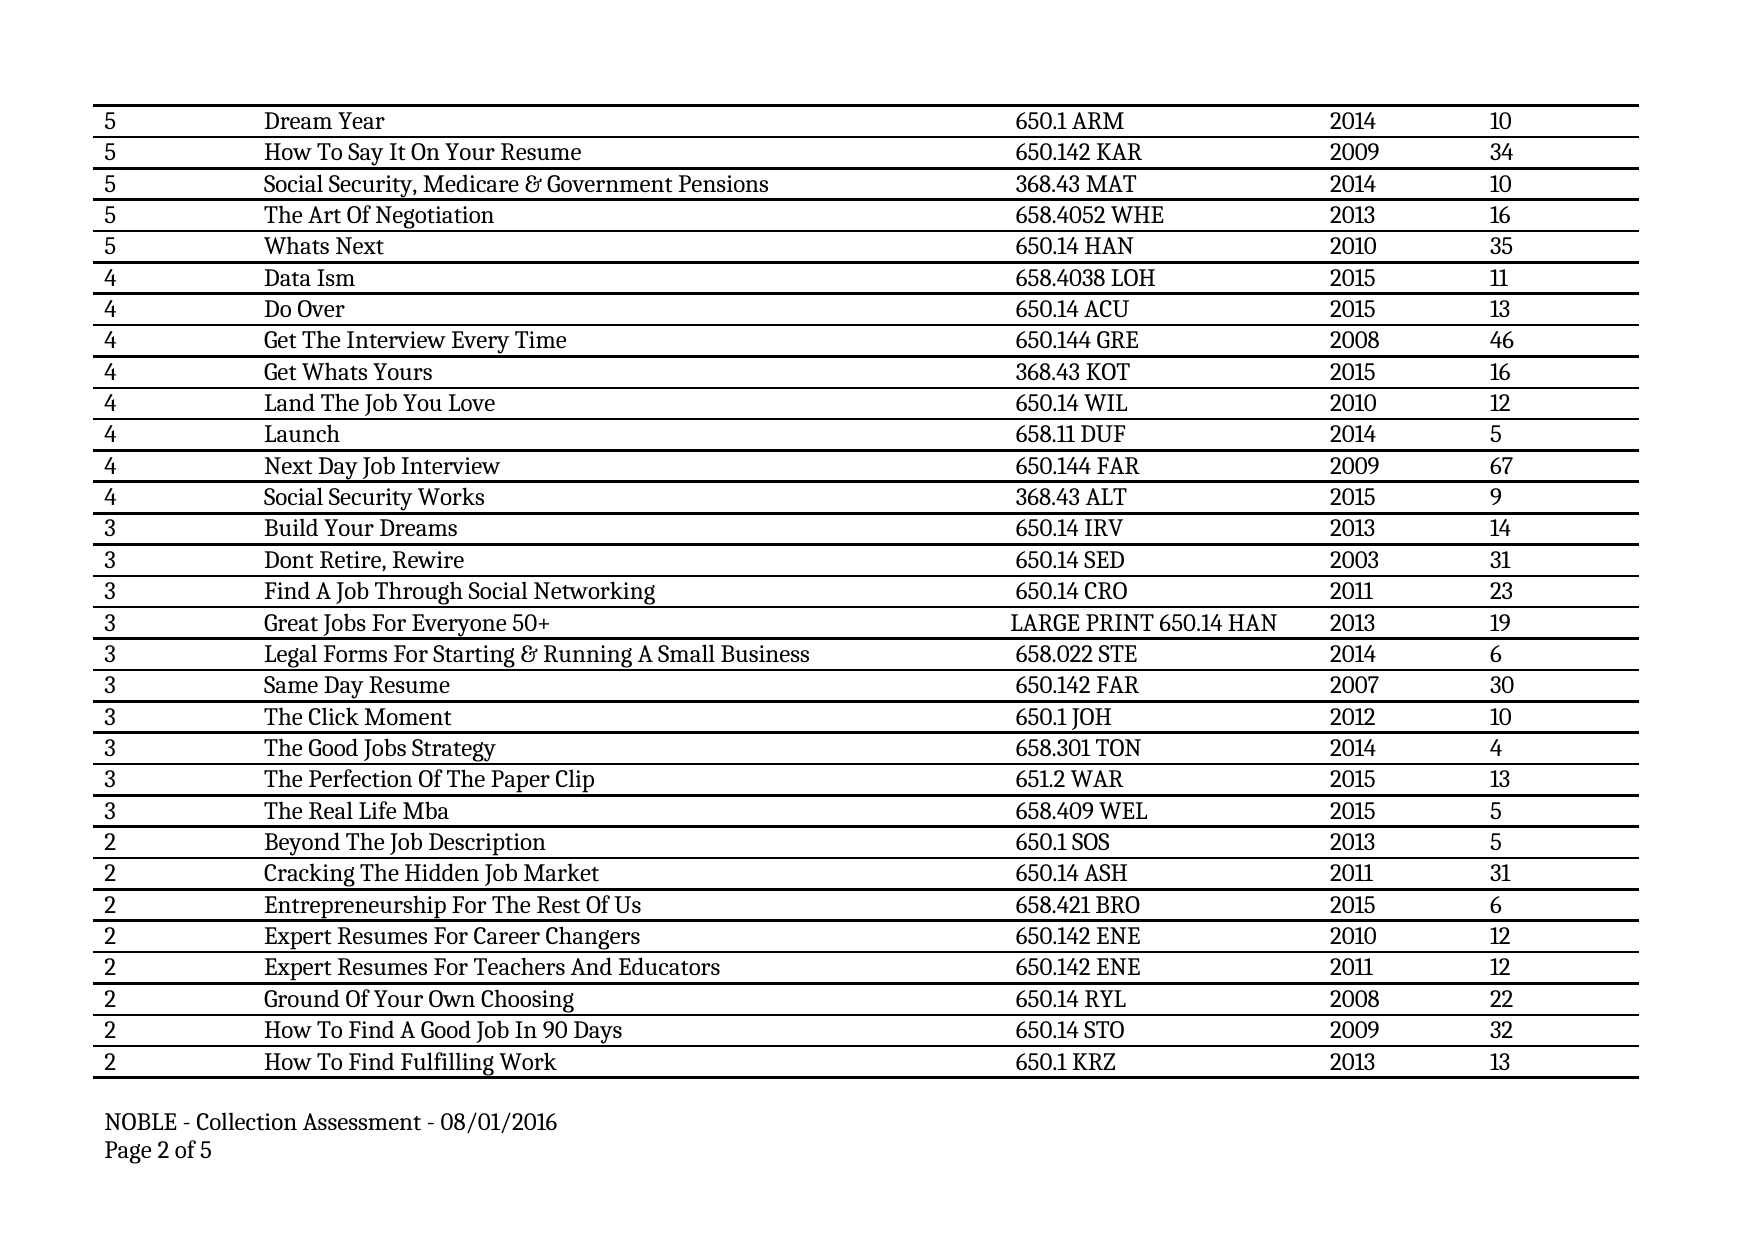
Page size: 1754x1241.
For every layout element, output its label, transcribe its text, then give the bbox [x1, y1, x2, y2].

table_cell 650.14 CRO [999, 577, 1319, 606]
table_cell 650.14 HAN [999, 232, 1319, 261]
table_cell Social Security, Medicare & Government Pensions [253, 170, 999, 198]
table_cell 23 [1479, 577, 1638, 606]
table_cell 368.43 MAT [999, 170, 1319, 198]
table_cell 5 [93, 201, 253, 229]
table_cell 368.43 ALT [999, 483, 1319, 512]
table_cell 67 [1479, 452, 1638, 480]
table_cell Legal Forms For Starting & Running A Small Business [253, 640, 999, 668]
table_cell 2015 [1319, 358, 1478, 386]
table_cell The Perfection Of The Paper Clip [253, 765, 999, 794]
table_cell Social Security Works [253, 483, 999, 512]
table_cell 2 [93, 1016, 253, 1045]
table_cell 2015 [1319, 797, 1478, 825]
table_cell 650.144 FAR [999, 452, 1319, 480]
table_cell LARGE PRINT 650.14 HAN [999, 608, 1319, 637]
table_cell 5 [1479, 797, 1638, 825]
table_cell 658.022 STE [999, 640, 1319, 668]
table_cell 5 [93, 107, 253, 136]
table_cell 5 [93, 138, 253, 167]
table_cell 19 [1479, 608, 1638, 637]
table_cell 13 [1479, 1047, 1638, 1076]
table_cell The Real Life Mba [253, 797, 999, 825]
table_cell 2015 [1319, 765, 1478, 794]
table_cell 658.4052 WHE [999, 201, 1319, 229]
table_cell 2003 [1319, 546, 1478, 574]
table_cell The Art Of Negotiation [253, 201, 999, 229]
table_cell 2011 [1319, 953, 1478, 982]
table_cell 2010 [1319, 922, 1478, 951]
table_cell 2 [93, 985, 253, 1013]
table_cell 2014 [1319, 107, 1478, 136]
table_cell 16 [1479, 358, 1638, 386]
table_cell 650.14 RYL [999, 985, 1319, 1013]
table_cell 2015 [1319, 891, 1478, 919]
table_cell 4 [93, 483, 253, 512]
table_cell 6 [1479, 640, 1638, 668]
table_cell 650.1 JOH [999, 703, 1319, 731]
table_cell 34 [1479, 138, 1638, 167]
table_cell 3 [93, 577, 253, 606]
table_cell 2009 [1319, 452, 1478, 480]
table_cell 2 [93, 828, 253, 857]
table_cell 2 [93, 1047, 253, 1076]
table_cell 650.142 ENE [999, 922, 1319, 951]
table_cell 10 [1479, 170, 1638, 198]
table_cell 2011 [1319, 859, 1478, 888]
table_cell 35 [1479, 232, 1638, 261]
table_cell Launch [253, 420, 999, 449]
table_cell How To Find A Good Job In 90 Days [253, 1016, 999, 1045]
table_cell Great Jobs For Everyone 50+ [253, 608, 999, 637]
table_cell 2015 [1319, 295, 1478, 324]
table_cell 2008 [1319, 326, 1478, 355]
table_cell 2013 [1319, 201, 1478, 229]
table_cell 3 [93, 671, 253, 700]
table_cell 658.301 TON [999, 734, 1319, 763]
table_cell 16 [1479, 201, 1638, 229]
table_cell 4 [93, 358, 253, 386]
table_cell 31 [1479, 859, 1638, 888]
table_cell Get The Interview Every Time [253, 326, 999, 355]
table_cell 4 [93, 264, 253, 292]
table_cell 650.14 IRV [999, 515, 1319, 543]
table_cell Beyond The Job Description [253, 828, 999, 857]
table_cell Find A Job Through Social Networking [253, 577, 999, 606]
table_cell 3 [93, 797, 253, 825]
table_cell 2 [93, 922, 253, 951]
table_cell 11 [1479, 264, 1638, 292]
table_cell 650.14 WIL [999, 389, 1319, 418]
table_cell Entrepreneurship For The Rest Of Us [253, 891, 999, 919]
table_cell 2009 [1319, 1016, 1478, 1045]
table_cell 2010 [1319, 389, 1478, 418]
table_cell 650.14 ASH [999, 859, 1319, 888]
table_cell 10 [1479, 107, 1638, 136]
table_cell Cracking The Hidden Job Market [253, 859, 999, 888]
table_cell 2008 [1319, 985, 1478, 1013]
table_cell 30 [1479, 671, 1638, 700]
table_cell 2010 [1319, 232, 1478, 261]
table_cell 3 [93, 734, 253, 763]
table_cell 4 [93, 389, 253, 418]
table_cell The Good Jobs Strategy [253, 734, 999, 763]
table_cell 651.2 WAR [999, 765, 1319, 794]
table_cell 2015 [1319, 264, 1478, 292]
table_cell 2012 [1319, 703, 1478, 731]
table_cell Get Whats Yours [253, 358, 999, 386]
table_cell 2 [93, 859, 253, 888]
table_cell 2009 [1319, 138, 1478, 167]
table_cell 9 [1479, 483, 1638, 512]
table_cell 650.14 STO [999, 1016, 1319, 1045]
table_cell Do Over [253, 295, 999, 324]
table_cell 650.14 ACU [999, 295, 1319, 324]
table_cell 2014 [1319, 420, 1478, 449]
table_cell 650.1 ARM [999, 107, 1319, 136]
table_cell 12 [1479, 922, 1638, 951]
table_cell Land The Job You Love [253, 389, 999, 418]
table_cell 4 [93, 295, 253, 324]
table_cell 368.43 KOT [999, 358, 1319, 386]
table_cell How To Find Fulfilling Work [253, 1047, 999, 1076]
table_cell 2013 [1319, 828, 1478, 857]
table_cell 2015 [1319, 483, 1478, 512]
table_cell 2014 [1319, 170, 1478, 198]
table_cell 658.11 DUF [999, 420, 1319, 449]
table_cell 14 [1479, 515, 1638, 543]
table_cell Dont Retire, Rewire [253, 546, 999, 574]
table_cell 10 [1479, 703, 1638, 731]
table_cell 31 [1479, 546, 1638, 574]
table_cell Expert Resumes For Career Changers [253, 922, 999, 951]
table_cell 2011 [1319, 577, 1478, 606]
table_cell 3 [93, 546, 253, 574]
table_cell 2007 [1319, 671, 1478, 700]
table_cell 4 [1479, 734, 1638, 763]
table_cell Build Your Dreams [253, 515, 999, 543]
table_cell 2013 [1319, 608, 1478, 637]
table_cell 12 [1479, 389, 1638, 418]
table_cell 650.144 GRE [999, 326, 1319, 355]
table_cell 5 [93, 232, 253, 261]
table_cell 13 [1479, 765, 1638, 794]
table_cell 650.14 SED [999, 546, 1319, 574]
table_cell 3 [93, 608, 253, 637]
table_cell Ground Of Your Own Choosing [253, 985, 999, 1013]
table_cell 3 [93, 765, 253, 794]
table_cell 13 [1479, 295, 1638, 324]
table_cell Whats Next [253, 232, 999, 261]
table_cell Dream Year [253, 107, 999, 136]
table_cell 32 [1479, 1016, 1638, 1045]
table_cell 658.421 BRO [999, 891, 1319, 919]
table_cell 2014 [1319, 734, 1478, 763]
table_cell 658.4038 LOH [999, 264, 1319, 292]
table_cell 4 [93, 326, 253, 355]
table_cell Same Day Resume [253, 671, 999, 700]
table_cell 650.142 ENE [999, 953, 1319, 982]
table_cell 658.409 WEL [999, 797, 1319, 825]
table_cell How To Say It On Your Resume [253, 138, 999, 167]
table_cell 2013 [1319, 515, 1478, 543]
table_cell 650.142 FAR [999, 671, 1319, 700]
table_cell Data Ism [253, 264, 999, 292]
table_cell 4 [93, 452, 253, 480]
table_cell 650.142 KAR [999, 138, 1319, 167]
table_cell The Click Moment [253, 703, 999, 731]
table_cell 5 [93, 170, 253, 198]
table_cell 3 [93, 640, 253, 668]
table_cell 650.1 KRZ [999, 1047, 1319, 1076]
table_cell 22 [1479, 985, 1638, 1013]
table_cell 5 [1479, 420, 1638, 449]
table_cell 3 [93, 703, 253, 731]
table_cell 6 [1479, 891, 1638, 919]
table_cell 2014 [1319, 640, 1478, 668]
table_cell 2 [93, 891, 253, 919]
table_cell 650.1 SOS [999, 828, 1319, 857]
table_cell 46 [1479, 326, 1638, 355]
table_cell 4 [93, 420, 253, 449]
table_cell Expert Resumes For Teachers And Educators [253, 953, 999, 982]
table_cell 3 [93, 515, 253, 543]
table_cell 2013 [1319, 1047, 1478, 1076]
table_cell Next Day Job Interview [253, 452, 999, 480]
table_cell 5 [1479, 828, 1638, 857]
table_cell 2 [93, 953, 253, 982]
table_cell 12 [1479, 953, 1638, 982]
